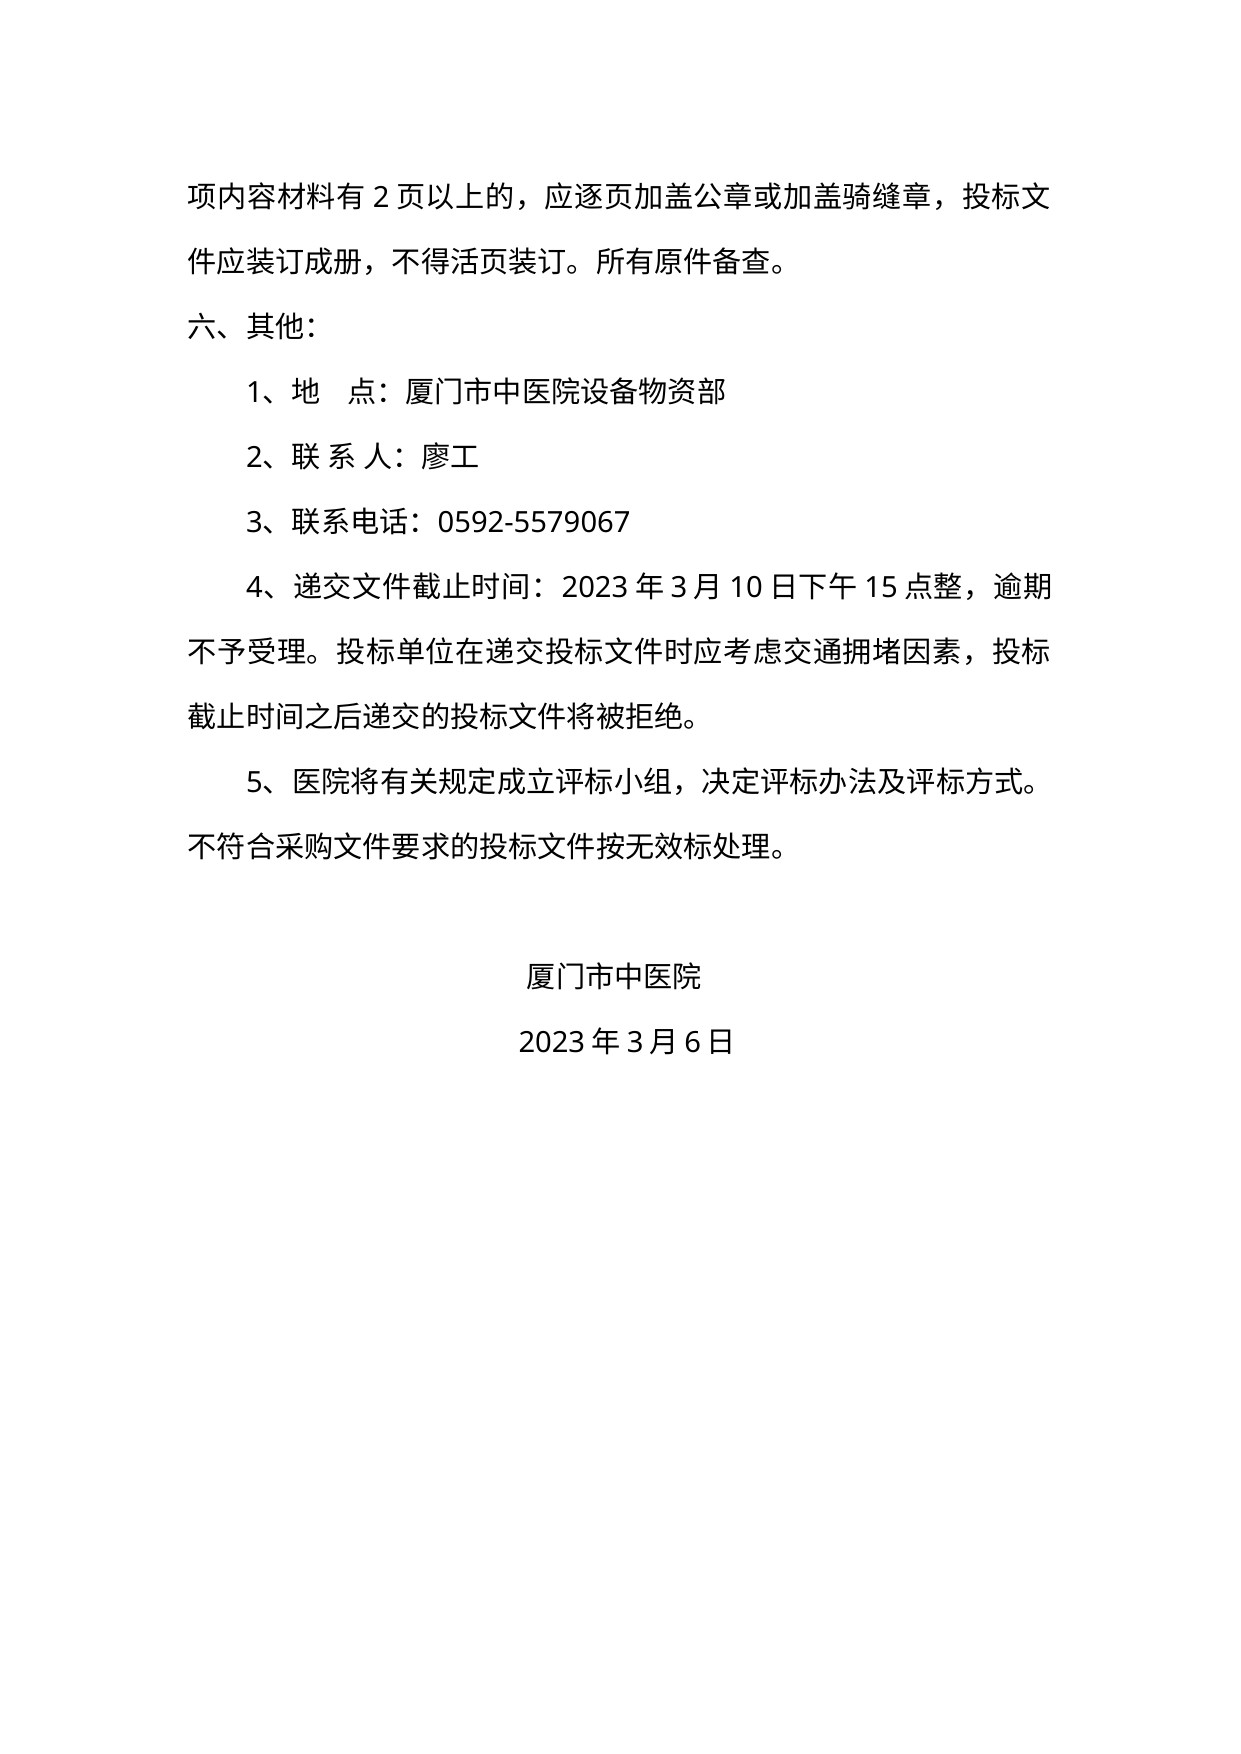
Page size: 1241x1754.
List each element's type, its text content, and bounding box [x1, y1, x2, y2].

text 2023年3月6日 [187, 1007, 1053, 1072]
text 4、递交文件截止时间：2023年3月10日下午15点整，逾期不予受理。投标单位在递交投标文件时应考虑交通拥堵因素，投标截止时间之后递交的投标文件将被拒绝。 [187, 552, 1053, 747]
text 2、联 系 人：廖工 [187, 422, 1053, 487]
text 厦门市中医院 [187, 942, 1053, 1007]
text 5、医院将有关规定成立评标小组，决定评标办法及评标方式。不符合采购文件要求的投标文件按无效标处理。 [187, 747, 1053, 877]
text 1、地 点：厦门市中医院设备物资部 [187, 357, 1053, 422]
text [187, 162, 1053, 292]
text 3、联系电话：0592-5579067 [187, 487, 1053, 552]
text 六、其他： [187, 292, 1053, 357]
